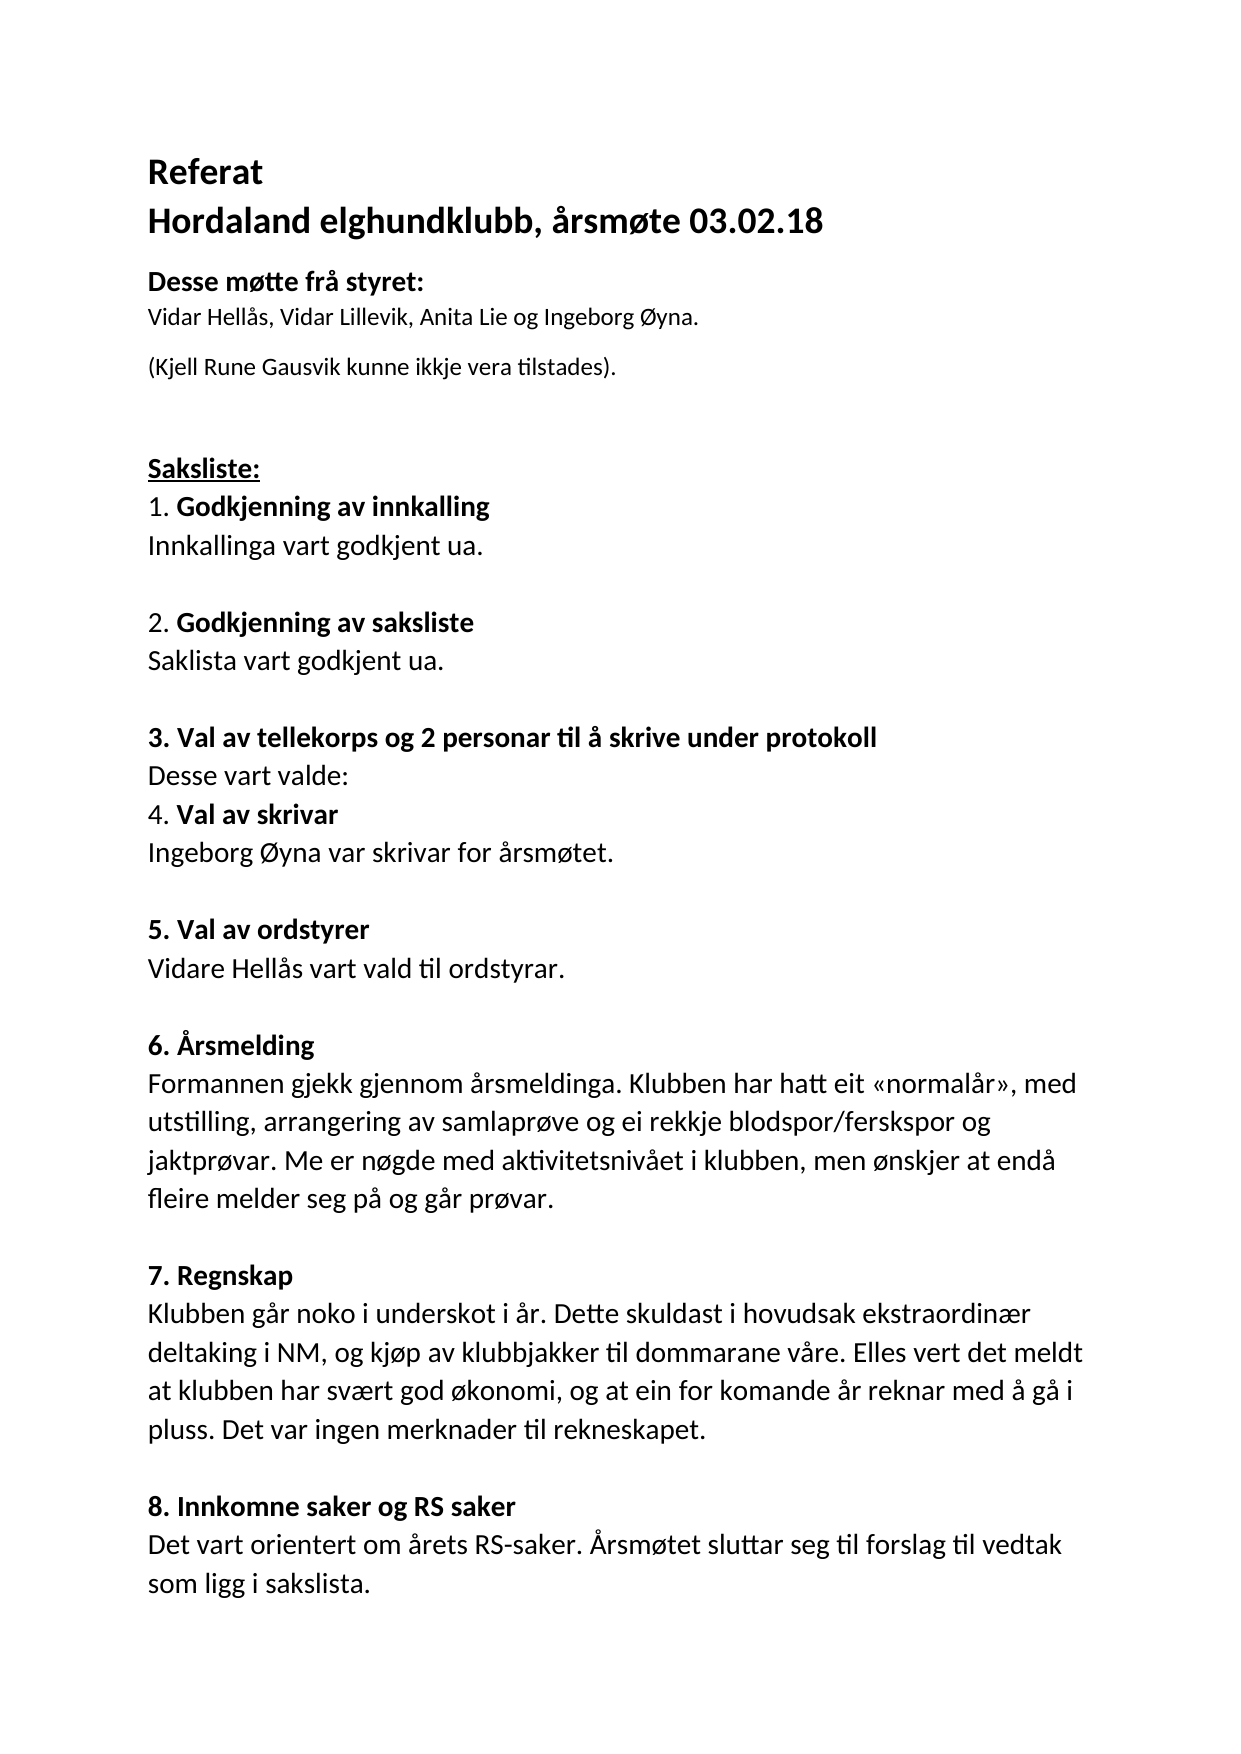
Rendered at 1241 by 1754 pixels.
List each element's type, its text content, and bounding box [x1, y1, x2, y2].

text Referat Hordaland elghundklubb, årsmøte 03.02.18 [148, 148, 1093, 243]
text Desse møtte frå styret: Vidar Hellås, Vidar Lillevik, Anita Lie og Ingeborg Øyna. [148, 263, 1093, 332]
text (Kjell Rune Gausvik kunne ikkje vera tilstades). [148, 351, 1093, 381]
text Saksliste: 1. Godkjenning av innkalling Innkallinga vart godkjent ua. 2. Godkjenning av saksliste Saklista vart godkjent ua. 3. Val av tellekorps og 2 personar til å skrive under protokoll Desse vart valde: 4. Val av skrivar Ingeborg Øyna var skrivar for årsmøtet. 5. Val av ordstyrer Vidare Hellås vart vald til ordstyrar. 6. Årsmelding Formannen gjekk gjennom årsmeldinga. Klubben har hatt eit «normalår», med utstilling, arrangering av samlaprøve og ei rekkje blodspor/ferskspor og jaktprøvar. Me er nøgde med aktivitetsnivået i klubben, men ønskjer at endå fleire melder seg på og går prøvar. 7. Regnskap Klubben går noko i underskot i år. Dette skuldast i hovudsak ekstraordinær deltaking i NM, og kjøp av klubbjakker til dommarane våre. Elles vert det meldt at klubben har svært god økonomi, og at ein for komande år reknar med å gå i pluss. Det var ingen merknader til rekneskapet. 8. Innkomne saker og RS saker Det vart orientert om årets RS-saker. Årsmøtet sluttar seg til forslag til vedtak som ligg i sakslista. [148, 450, 1093, 1600]
